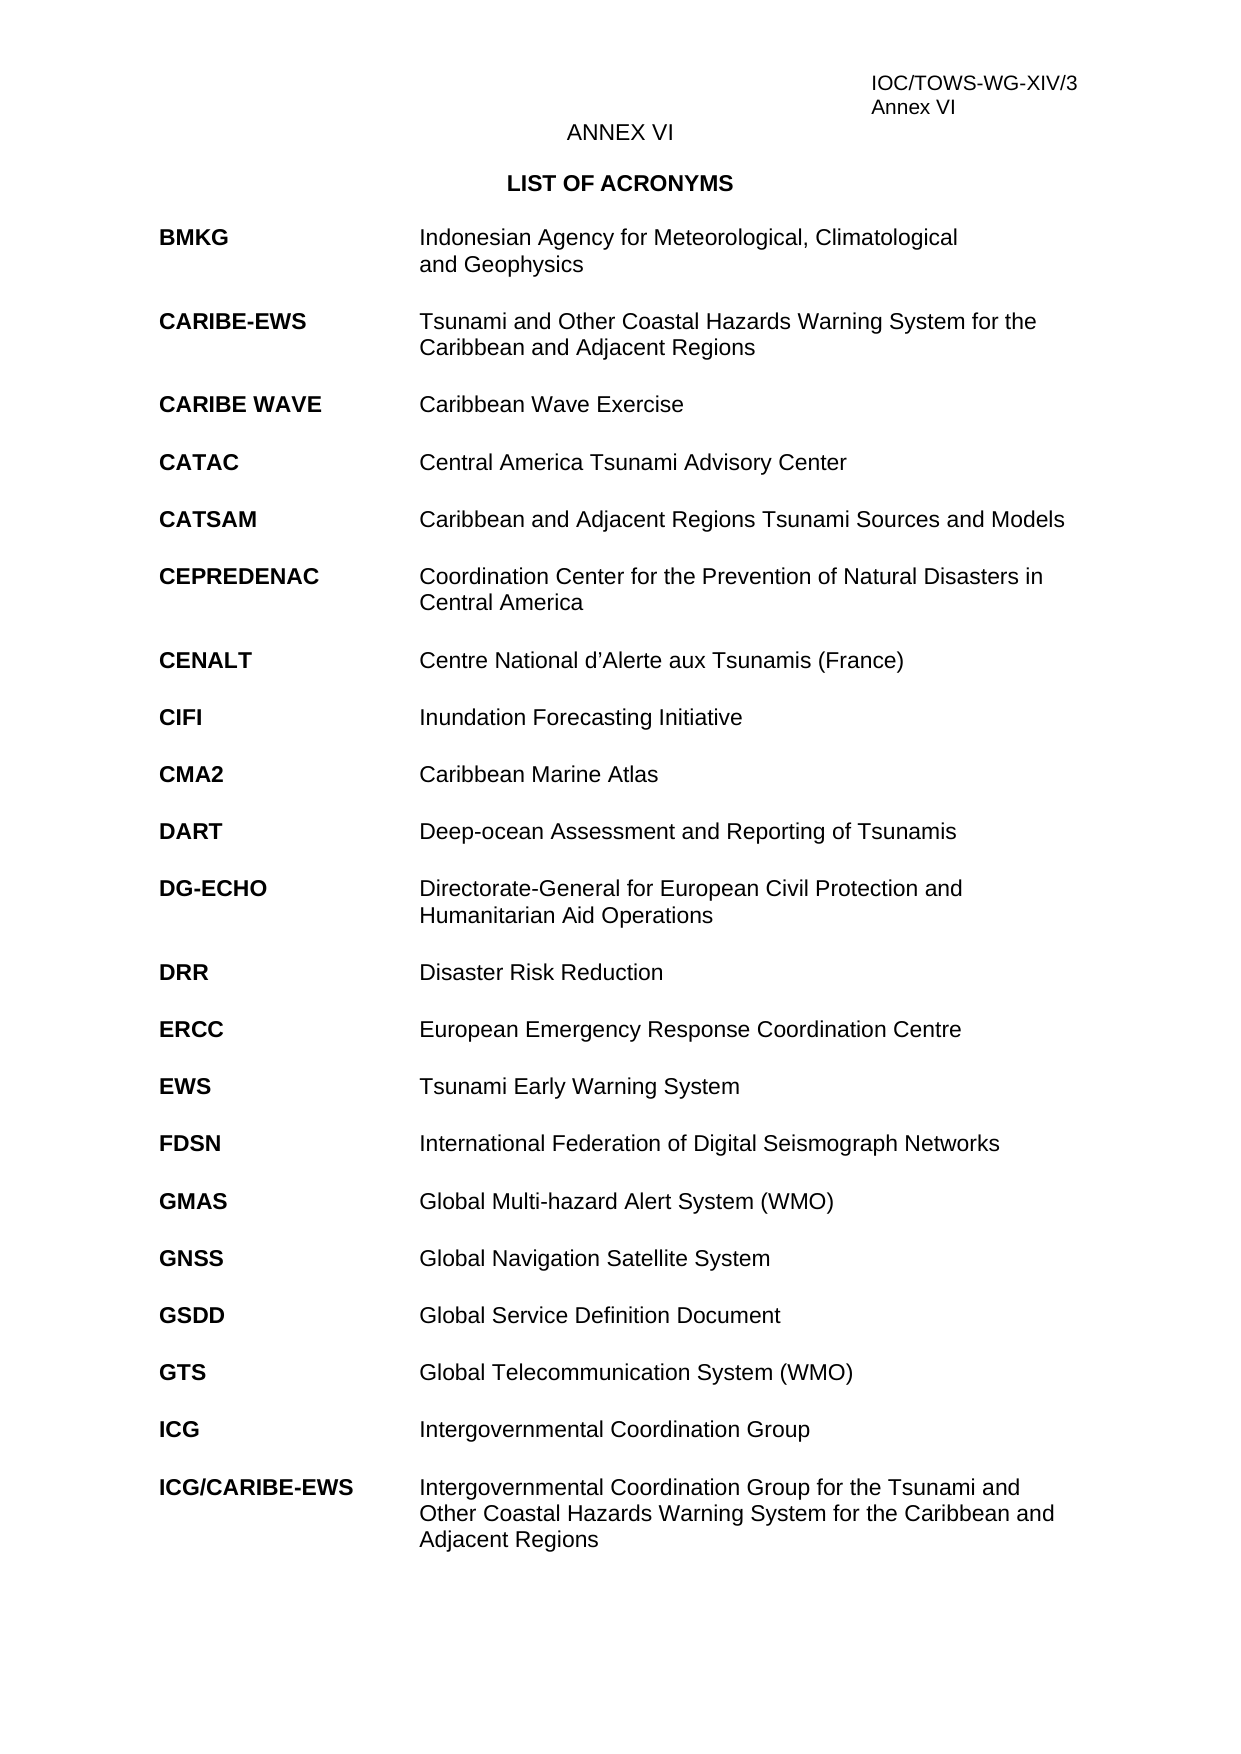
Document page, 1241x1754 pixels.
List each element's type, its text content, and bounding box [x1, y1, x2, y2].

table_cell CATSAM [148, 503, 408, 560]
table_cell Directorate-General for European Civil Protection and Humanitarian Aid Operations [408, 873, 1092, 956]
table_cell DART [148, 815, 408, 872]
table_cell CATAC [148, 446, 408, 503]
table_cell European Emergency Response Coordination Centre [408, 1013, 1092, 1070]
table_cell CMA2 [148, 758, 408, 815]
table_cell Coordination Center for the Prevention of Natural Disasters in Central America [408, 560, 1092, 644]
table_cell Global Navigation Satellite System [408, 1242, 1092, 1299]
table_cell Inundation Forecasting Initiative [408, 701, 1092, 758]
table_cell CARIBE-EWS [148, 305, 408, 388]
table_cell CEPREDENAC [148, 560, 408, 644]
table_cell Caribbean Marine Atlas [408, 758, 1092, 815]
table_cell Disaster Risk Reduction [408, 956, 1092, 1013]
table_cell Tsunami and Other Coastal Hazards Warning System for the Caribbean and Adjacent Regions [408, 305, 1092, 388]
table_cell DRR [148, 956, 408, 1013]
table_cell GTS [148, 1356, 408, 1413]
table_cell CARIBE WAVE [148, 389, 408, 446]
table_cell Deep-ocean Assessment and Reporting of Tsunamis [408, 815, 1092, 872]
table_cell Caribbean Wave Exercise [408, 389, 1092, 446]
table_cell GMAS [148, 1185, 408, 1242]
table_cell Global Multi-hazard Alert System (WMO) [408, 1185, 1092, 1242]
table_cell Global Telecommunication System (WMO) [408, 1356, 1092, 1413]
table_cell CIFI [148, 701, 408, 758]
table_cell ICG/CARIBE-EWS [148, 1471, 408, 1581]
table_cell International Federation of Digital Seismograph Networks [408, 1128, 1092, 1185]
subtitle ANNEX VI [148, 119, 1092, 145]
table_cell ICG [148, 1414, 408, 1471]
table_cell CENALT [148, 644, 408, 701]
table_cell GNSS [148, 1242, 408, 1299]
table_cell Central America Tsunami Advisory Center [408, 446, 1092, 503]
table_cell Tsunami Early Warning System [408, 1070, 1092, 1127]
table_cell Caribbean and Adjacent Regions Tsunami Sources and Models [408, 503, 1092, 560]
table_cell GSDD [148, 1299, 408, 1356]
table_header Indonesian Agency for Meteorological, Climatological and Geophysics [408, 221, 1092, 305]
table_cell Intergovernmental Coordination Group for the Tsunami and Other Coastal Hazards Warning System for the Caribbean and Adjacent Regions [408, 1471, 1092, 1581]
table_cell EWS [148, 1070, 408, 1127]
table_cell ERCC [148, 1013, 408, 1070]
table_cell DG-ECHO [148, 873, 408, 956]
table_header BMKG [148, 221, 408, 305]
table_cell Intergovernmental Coordination Group [408, 1414, 1092, 1471]
table_cell FDSN [148, 1128, 408, 1185]
table_cell Global Service Definition Document [408, 1299, 1092, 1356]
table_cell Centre National d’Alerte aux Tsunamis (France) [408, 644, 1092, 701]
subtitle LIST OF ACRONYMS [148, 170, 1092, 196]
